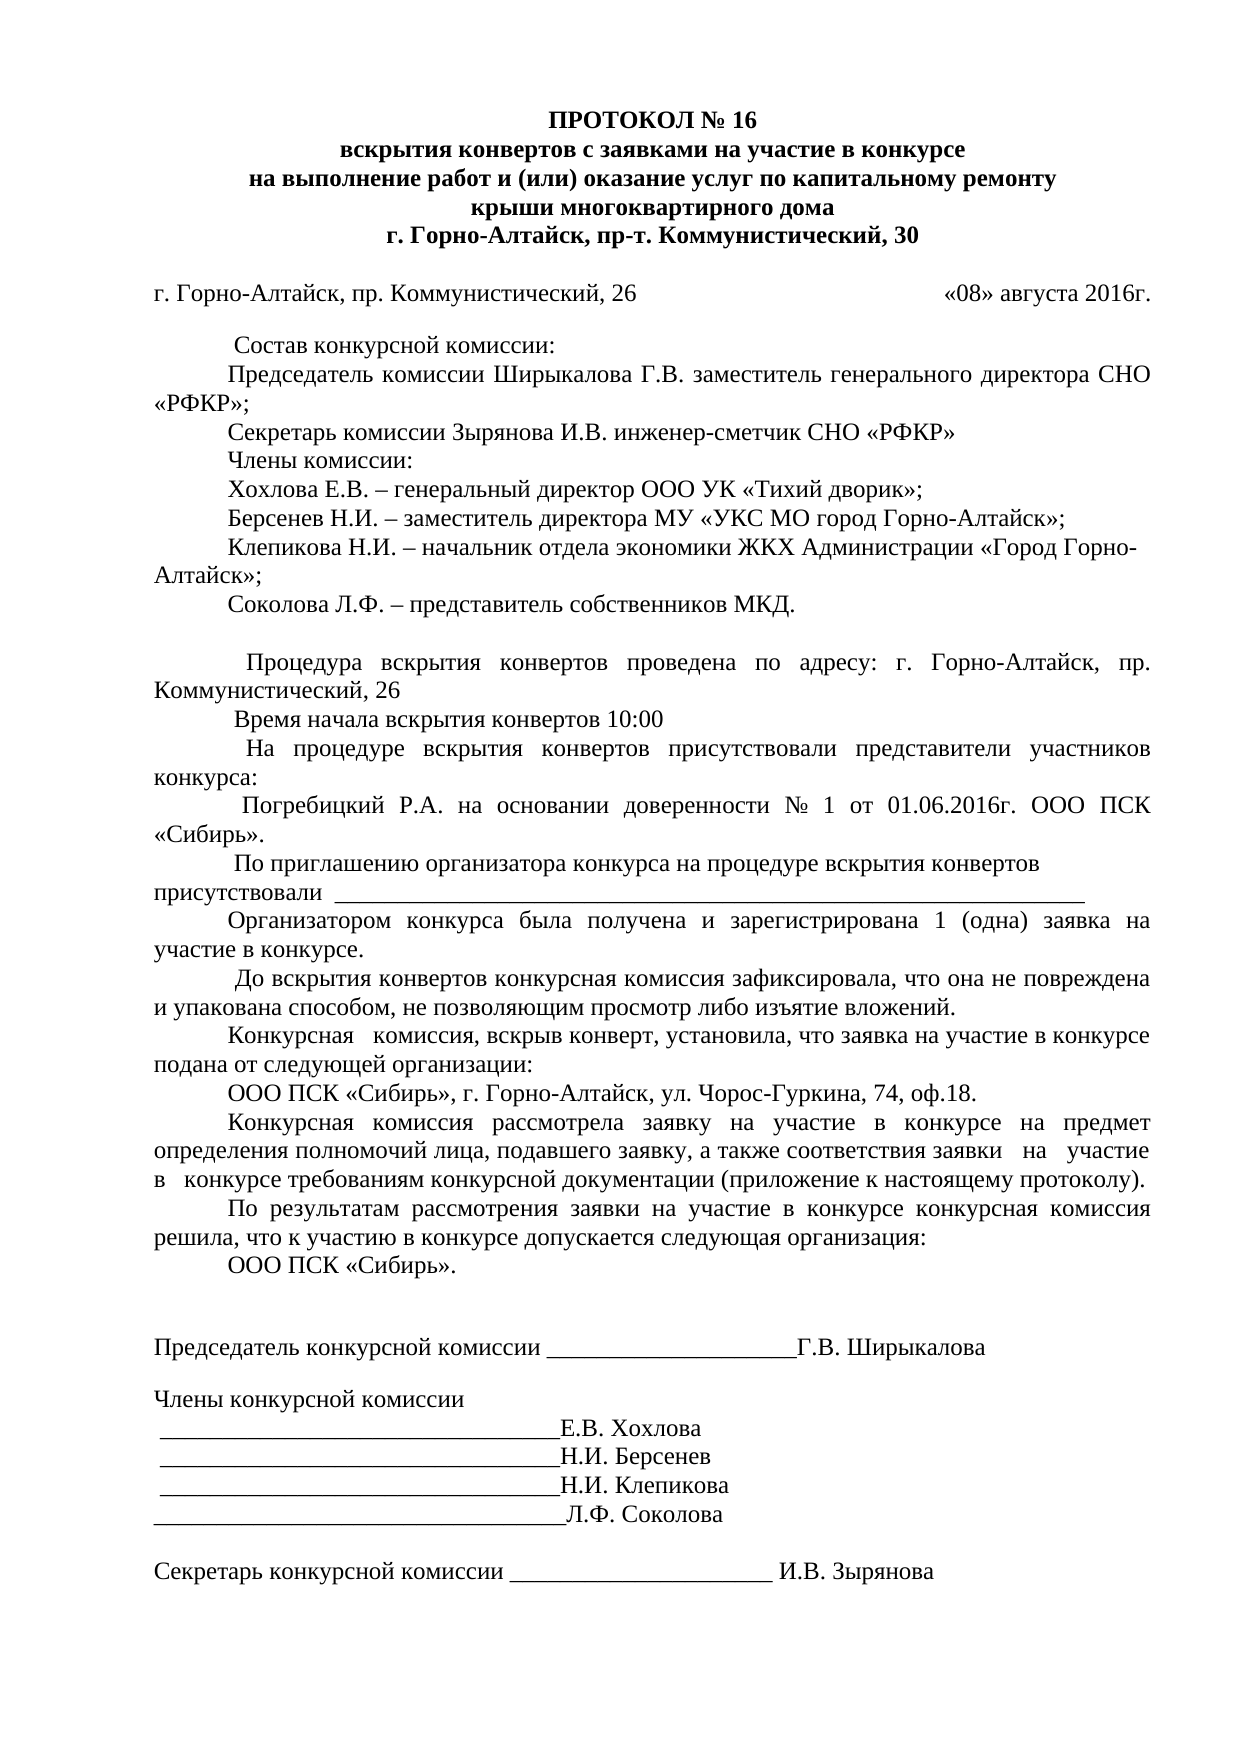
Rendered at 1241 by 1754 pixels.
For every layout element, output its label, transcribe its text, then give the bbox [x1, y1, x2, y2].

text г. Горно-Алтайск, пр. Коммунистический, 26 «08» августа 2016г. [153, 278, 1152, 307]
text Председатель комиссии Ширыкалова Г.В. заместитель генерального директора СНО «РФКР»; [153, 359, 1152, 417]
text До вскрытия конвертов конкурсная комиссия зафиксировала, что она не повреждена и упакована способом, не позволяющим просмотр либо изъятие вложений. [153, 963, 1152, 1020]
text ________________________________Н.И. Клепикова [153, 1470, 1152, 1499]
text Берсенев Н.И. – заместитель директора МУ «УКС МО город Горно-Алтайск»; [153, 503, 1152, 532]
text ООО ПСК «Сибирь». [153, 1250, 1152, 1279]
text Хохлова Е.В. – генеральный директор ООО УК «Тихий дворик»; [153, 474, 1152, 503]
text Клепикова Н.И. – начальник отдела экономики ЖКХ Администрации «Город Горно-Алтайск»; [153, 532, 1152, 589]
text ________________________________Н.И. Берсенев [153, 1441, 1152, 1470]
text г. Горно-Алтайск, пр-т. Коммунистический, 30 [153, 221, 1152, 249]
text _________________________________Л.Ф. Соколова [153, 1499, 1152, 1528]
text ПРОТОКОЛ № 16 [153, 106, 1152, 134]
text вскрытия конвертов с заявками на участие в конкурсе [153, 134, 1152, 163]
text Процедура вскрытия конвертов проведена по адресу: г. Горно-Алтайск, пр. Коммунистический, 26 [153, 647, 1152, 704]
text Конкурсная комиссия, вскрыв конверт, установила, что заявка на участие в конкурсе подана от следующей организации: [153, 1020, 1152, 1078]
text Члены конкурсной комиссии [153, 1384, 1152, 1413]
text на выполнение работ и (или) оказание услуг по капитальному ремонту [153, 163, 1152, 192]
text На процедуре вскрытия конвертов присутствовали представители участников конкурса: [153, 733, 1152, 790]
text Соколова Л.Ф. – представитель собственников МКД. [153, 589, 1152, 618]
text крыши многоквартирного дома [153, 192, 1152, 221]
text ООО ПСК «Сибирь», г. Горно-Алтайск, ул. Чорос-Гуркина, 74, оф.18. [153, 1078, 1152, 1107]
text ________________________________Е.В. Хохлова [153, 1413, 1152, 1441]
text Члены комиссии: [153, 445, 1152, 474]
text Организатором конкурса была получена и зарегистрирована 1 (одна) заявка на участие в конкурсе. [153, 905, 1152, 963]
text По приглашению организатора конкурса на процедуре вскрытия конвертов [153, 848, 1152, 877]
text Конкурсная комиссия рассмотрела заявку на участие в конкурсе на предмет определения полномочий лица, подавшего заявку, а также соответствия заявки на участие в конкурсе требованиям конкурсной документации (приложение к настоящему протоколу). [153, 1107, 1152, 1193]
text Председатель конкурсной комиссии ____________________Г.В. Ширыкалова [153, 1332, 1152, 1360]
text Секретарь конкурсной комиссии _____________________ И.В. Зырянова [153, 1556, 1152, 1585]
text Секретарь комиссии Зырянова И.В. инженер-сметчик СНО «РФКР» [153, 417, 1152, 445]
text Состав конкурсной комиссии: [153, 330, 1152, 359]
text По результатам рассмотрения заявки на участие в конкурсе конкурсная комиссия решила, что к участию в конкурсе допускается следующая организация: [153, 1193, 1152, 1250]
text Погребицкий Р.А. на основании доверенности № 1 от 01.06.2016г. ООО ПСК «Сибирь». [153, 790, 1152, 848]
text присутствовали ____________________________________________________________ [153, 877, 1152, 905]
text Время начала вскрытия конвертов 10:00 [153, 704, 1152, 733]
